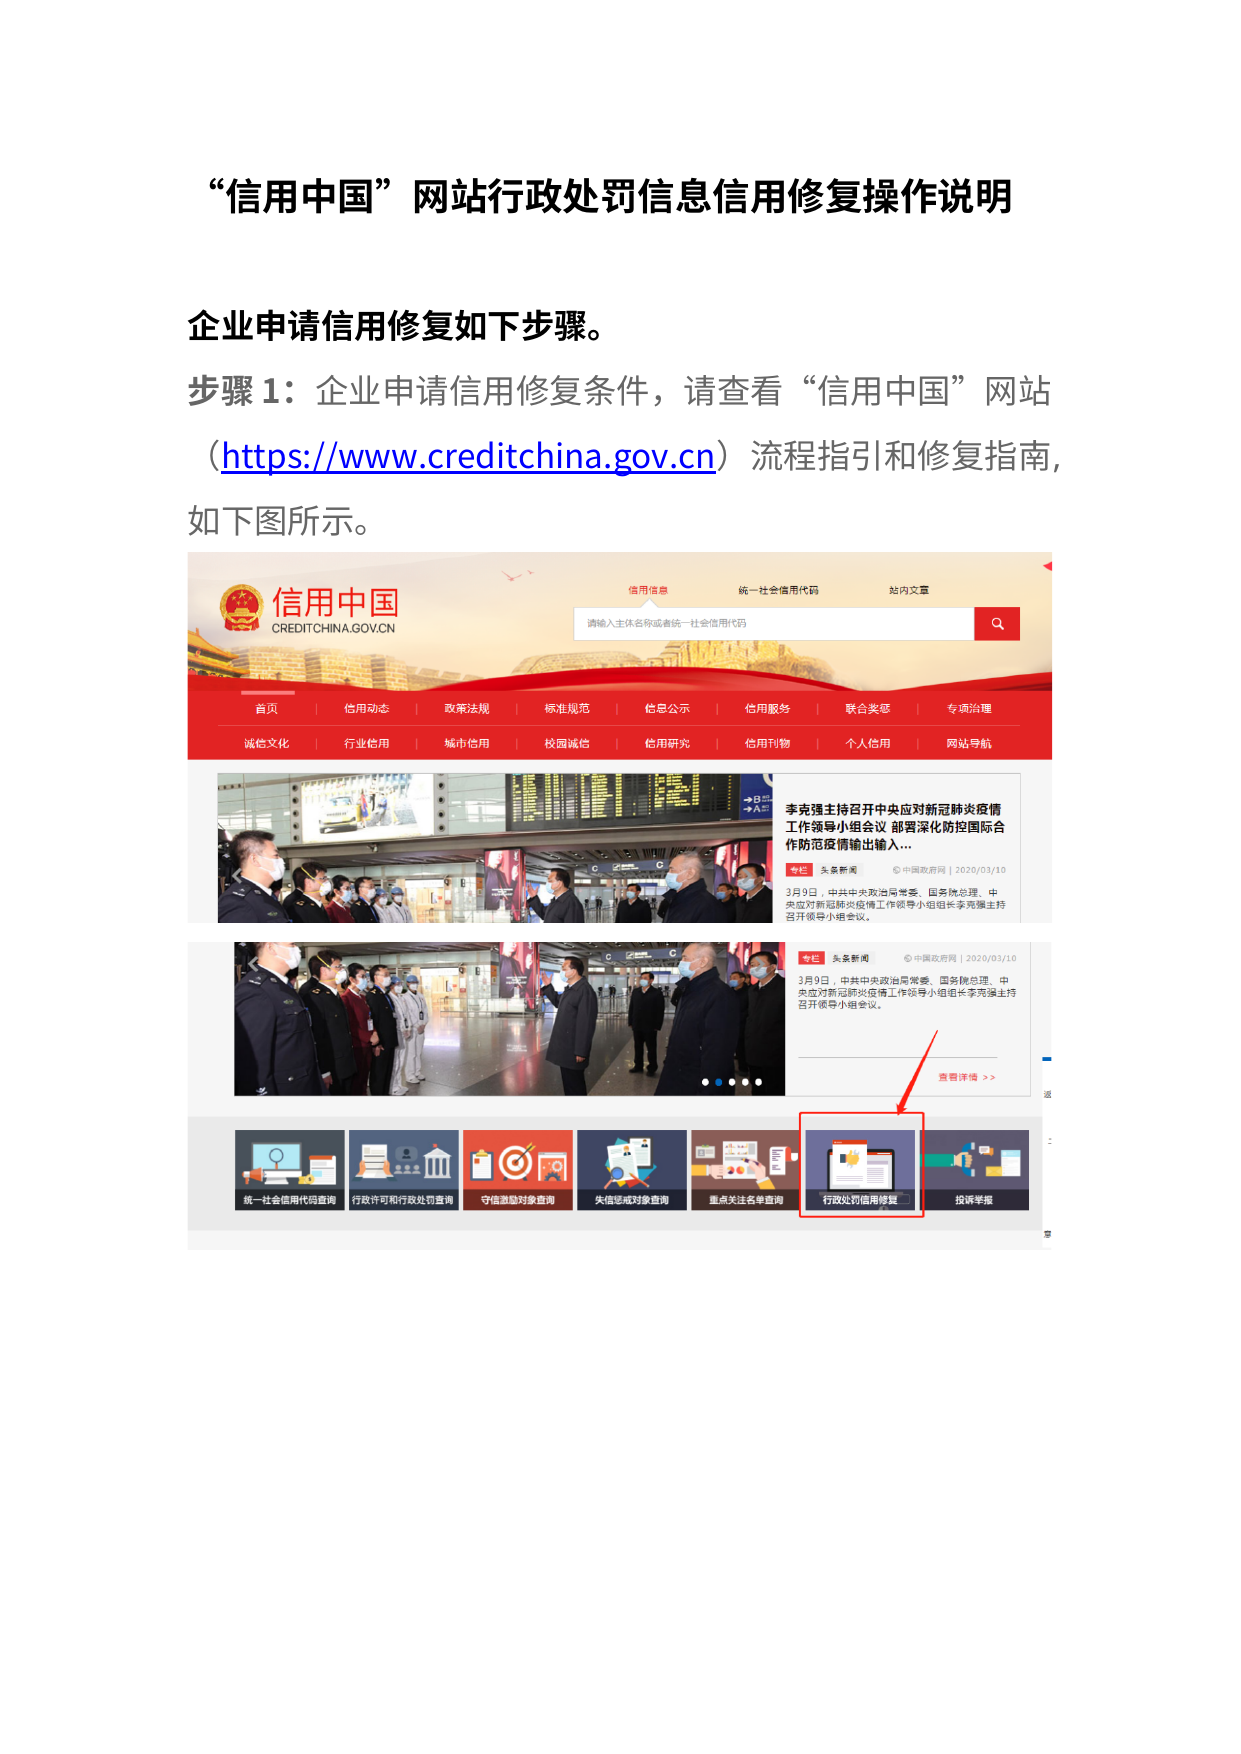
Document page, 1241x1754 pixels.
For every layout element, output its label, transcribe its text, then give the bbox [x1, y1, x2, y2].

text 企业申请信用修复如下步骤。 [187, 292, 1053, 357]
text 步骤1：企业申请信用修复条件，请查看“信用中国”网站（https://www.creditchina.gov.cn）流程指引和修复指南,如下图所示。 [187, 357, 1053, 552]
picture [187, 552, 1053, 923]
text “信用中国”网站行政处罚信息信用修复操作说明 [187, 162, 1053, 227]
picture [187, 942, 1052, 1250]
